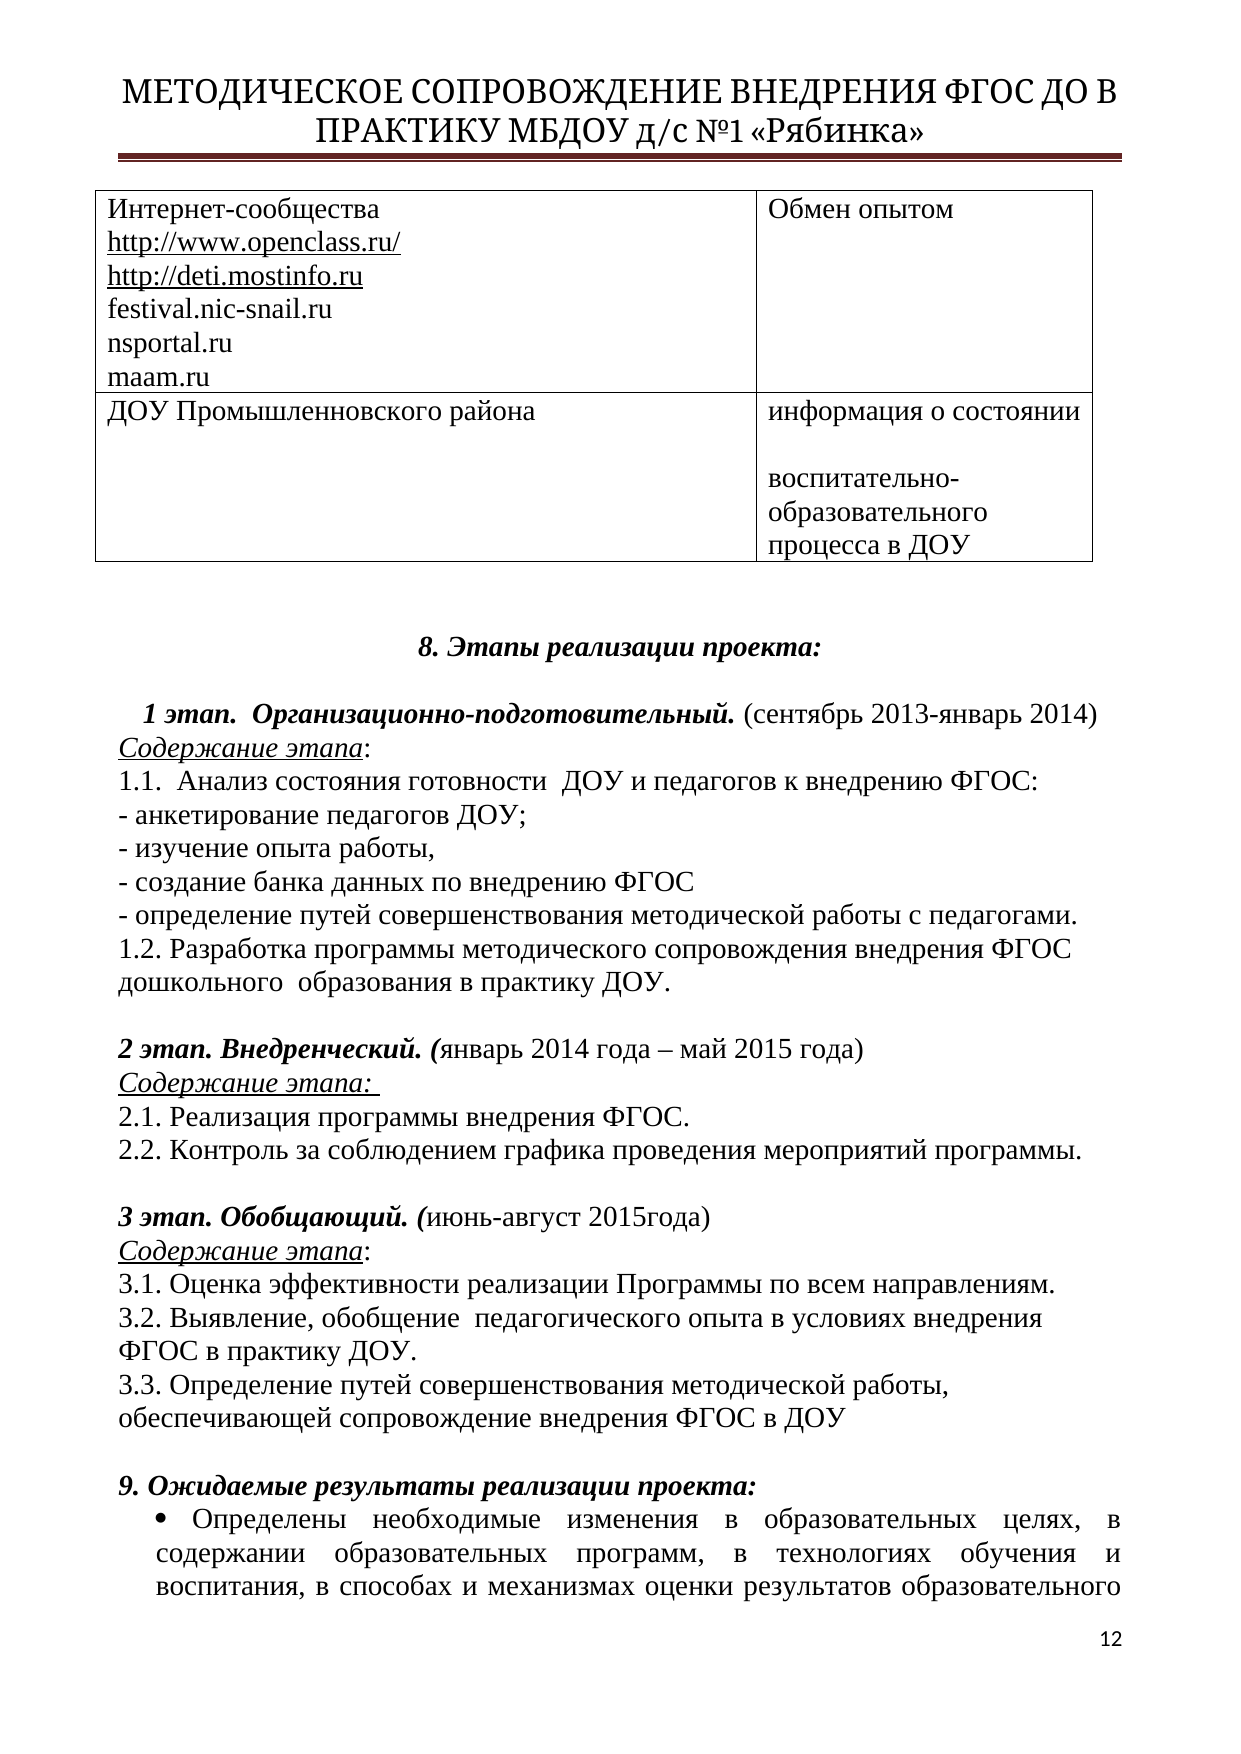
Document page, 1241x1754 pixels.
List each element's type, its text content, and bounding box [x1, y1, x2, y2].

text 9. Ожидаемые результаты реализации проекта: [118, 1468, 1122, 1501]
table_cell Интернет-сообщества http://www.openclass.ru/ http://deti.mostinfo.ru festival.nic-snail.ru nsportal.ru maam.ru [96, 191, 756, 392]
text - создание банка данных по внедрению ФГОС [118, 864, 1122, 897]
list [156, 1501, 1122, 1602]
text 3 этап. Обобщающий. (июнь-август 2015года) [118, 1199, 1122, 1233]
table_cell ДОУ Промышленновского района [96, 393, 756, 561]
text Содержание этапа: [118, 1065, 1122, 1099]
text - анкетирование педагогов ДОУ; [118, 797, 1122, 830]
text Содержание этапа: [118, 1233, 1122, 1266]
text 8. Этапы реализации проекта: [118, 629, 1122, 663]
text 3.3. Определение путей совершенствования методической работы, обеспечивающей сопровождение внедрения ФГОС в ДОУ [118, 1367, 1122, 1434]
text 3.2. Выявление, обобщение педагогического опыта в условиях внедрения ФГОС в практику ДОУ. [118, 1300, 1122, 1367]
text 2 этап. Внедренческий. (январь 2014 года – май 2015 года) [118, 1032, 1122, 1065]
text 2.1. Реализация программы внедрения ФГОС. [118, 1099, 1122, 1132]
text 1.2. Разработка программы методического сопровождения внедрения ФГОС дошкольного образования в практику ДОУ. [118, 931, 1122, 998]
table_cell Обмен опытом [757, 191, 1092, 392]
table_cell информация о состоянии воспитательно-образовательного процесса в ДОУ [757, 393, 1092, 561]
text 1 этап. Организационно-подготовительный. (сентябрь 2013-январь 2014) [118, 696, 1122, 730]
text 1.1. Анализ состояния готовности ДОУ и педагогов к внедрению ФГОС: [118, 763, 1122, 797]
text - изучение опыта работы, [118, 830, 1122, 864]
text 3.1. Оценка эффективности реализации Программы по всем направлениям. [118, 1266, 1122, 1300]
text 2.2. Контроль за соблюдением графика проведения мероприятий программы. [118, 1132, 1122, 1166]
text - определение путей совершенствования методической работы с педагогами. [118, 897, 1122, 931]
text Содержание этапа: [118, 730, 1122, 763]
